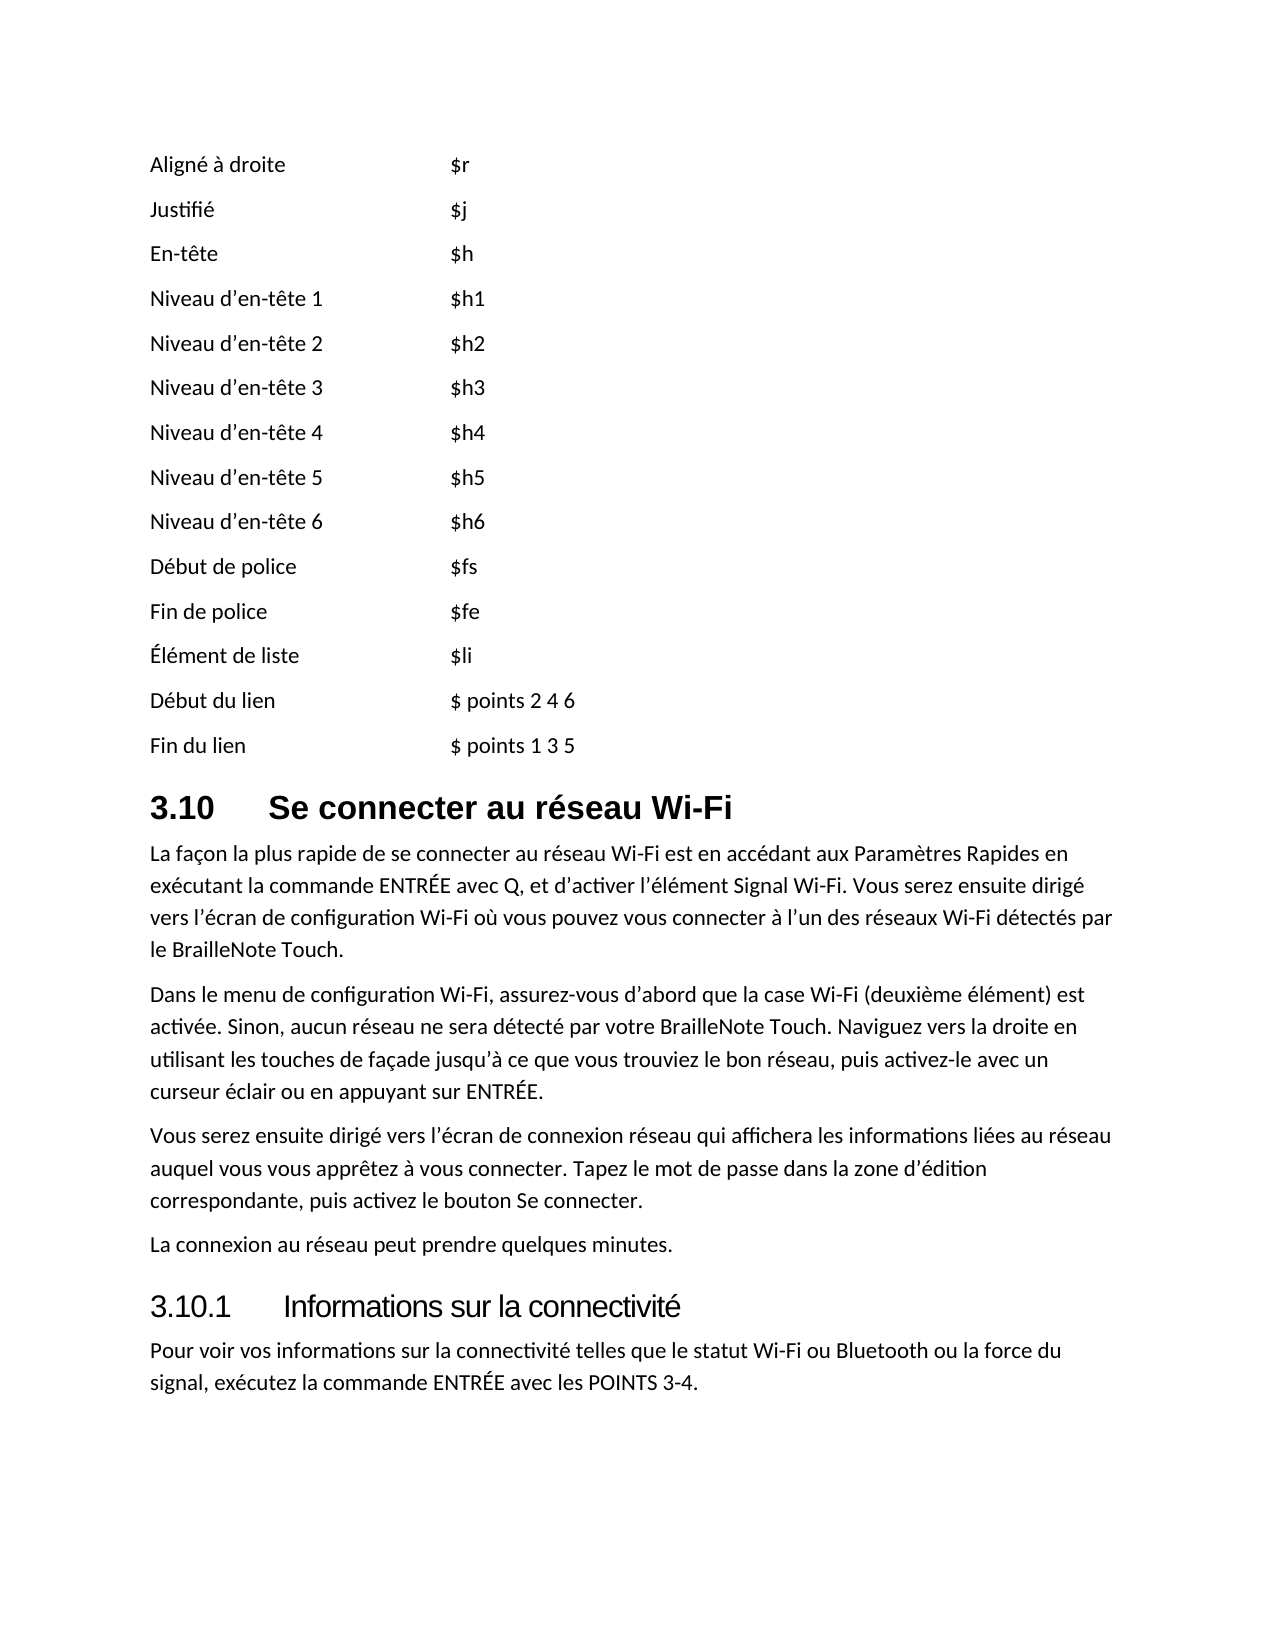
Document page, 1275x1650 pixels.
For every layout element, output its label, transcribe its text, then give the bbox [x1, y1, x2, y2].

text Niveau d’en-tête 4 $h4 [150, 418, 1125, 446]
text Dans le menu de configuration Wi-Fi, assurez-vous d’abord que la case Wi-Fi (deuxième élément) est activée. Sinon, aucun réseau ne sera détecté par votre BrailleNote Touch. Naviguez vers la droite en utilisant les touches de façade jusqu’à ce que vous trouviez le bon réseau, puis activez-le avec un curseur éclair ou en appuyant sur ENTRÉE. [150, 980, 1125, 1105]
text Vous serez ensuite dirigé vers l’écran de connexion réseau qui affichera les informations liées au réseau auquel vous vous apprêtez à vous connecter. Tapez le mot de passe dans la zone d’édition correspondante, puis activez le bouton Se connecter. [150, 1122, 1125, 1214]
text Niveau d’en-tête 5 $h5 [150, 463, 1125, 491]
text Fin du lien $ points 1 3 5 [150, 731, 1125, 759]
text Justifié $j [150, 195, 1125, 223]
subtitle Se connecter au réseau Wi-Fi [150, 788, 1125, 827]
text La façon la plus rapide de se connecter au réseau Wi-Fi est en accédant aux Paramètres Rapides en exécutant la commande ENTRÉE avec Q, et d’activer l’élément Signal Wi-Fi. Vous serez ensuite dirigé vers l’écran de configuration Wi-Fi où vous pouvez vous connecter à l’un des réseaux Wi-Fi détectés par le BrailleNote Touch. [150, 839, 1125, 964]
text Niveau d’en-tête 2 $h2 [150, 329, 1125, 357]
text Niveau d’en-tête 3 $h3 [150, 373, 1125, 401]
text En-tête $h [150, 239, 1125, 267]
text Aligné à droite $r [150, 150, 1125, 178]
text Pour voir vos informations sur la connectivité telles que le statut Wi-Fi ou Bluetooth ou la force du signal, exécutez la commande ENTRÉE avec les POINTS 3-4. [150, 1336, 1125, 1396]
text Début de police $fs [150, 552, 1125, 580]
text Début du lien $ points 2 4 6 [150, 686, 1125, 714]
text Niveau d’en-tête 1 $h1 [150, 284, 1125, 312]
subtitle Informations sur la connectivité [150, 1288, 1125, 1324]
text Niveau d’en-tête 6 $h6 [150, 507, 1125, 536]
text La connexion au réseau peut prendre quelques minutes. [150, 1231, 1125, 1259]
text Élément de liste $li [150, 642, 1125, 669]
text Fin de police $fe [150, 597, 1125, 625]
